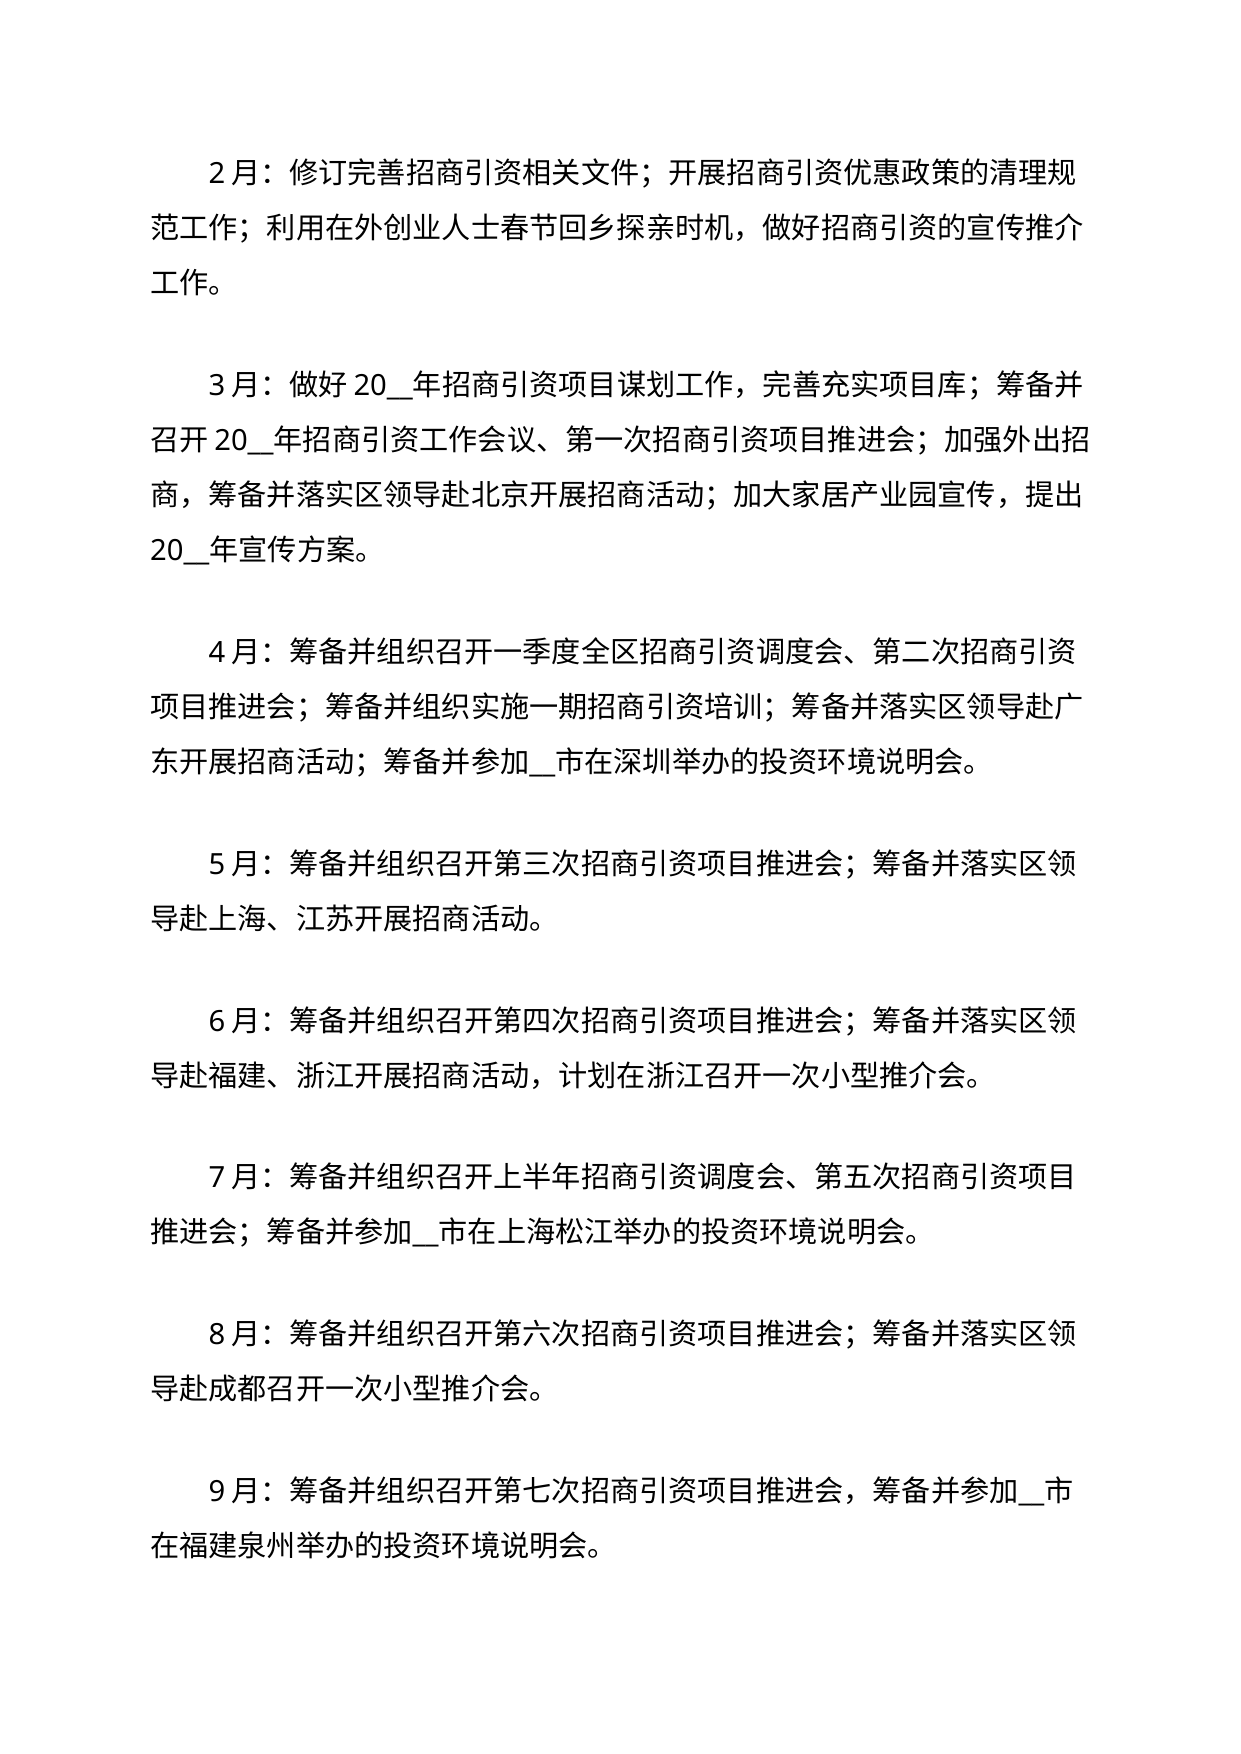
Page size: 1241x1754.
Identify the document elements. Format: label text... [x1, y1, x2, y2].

text 8月：筹备并组织召开第六次招商引资项目推进会；筹备并落实区领导赴成都召开一次小型推介会。 [150, 1311, 1090, 1408]
text 9月：筹备并组织召开第七次招商引资项目推进会，筹备并参加__市在福建泉州举办的投资环境说明会。 [150, 1468, 1090, 1565]
text 4月：筹备并组织召开一季度全区招商引资调度会、第二次招商引资项目推进会；筹备并组织实施一期招商引资培训；筹备并落实区领导赴广东开展招商活动；筹备并参加__市在深圳举办的投资环境说明会。 [150, 628, 1090, 781]
text 2月：修订完善招商引资相关文件；开展招商引资优惠政策的清理规范工作；利用在外创业人士春节回乡探亲时机，做好招商引资的宣传推介工作。 [150, 150, 1090, 302]
text 3月：做好20__年招商引资项目谋划工作，完善充实项目库；筹备并召开20__年招商引资工作会议、第一次招商引资项目推进会；加强外出招商，筹备并落实区领导赴北京开展招商活动；加大家居产业园宣传，提出20__年宣传方案。 [150, 362, 1090, 569]
text 6月：筹备并组织召开第四次招商引资项目推进会；筹备并落实区领导赴福建、浙江开展招商活动，计划在浙江召开一次小型推介会。 [150, 997, 1090, 1094]
text 5月：筹备并组织召开第三次招商引资项目推进会；筹备并落实区领导赴上海、江苏开展招商活动。 [150, 840, 1090, 938]
text 7月：筹备并组织召开上半年招商引资调度会、第五次招商引资项目推进会；筹备并参加__市在上海松江举办的投资环境说明会。 [150, 1154, 1090, 1251]
